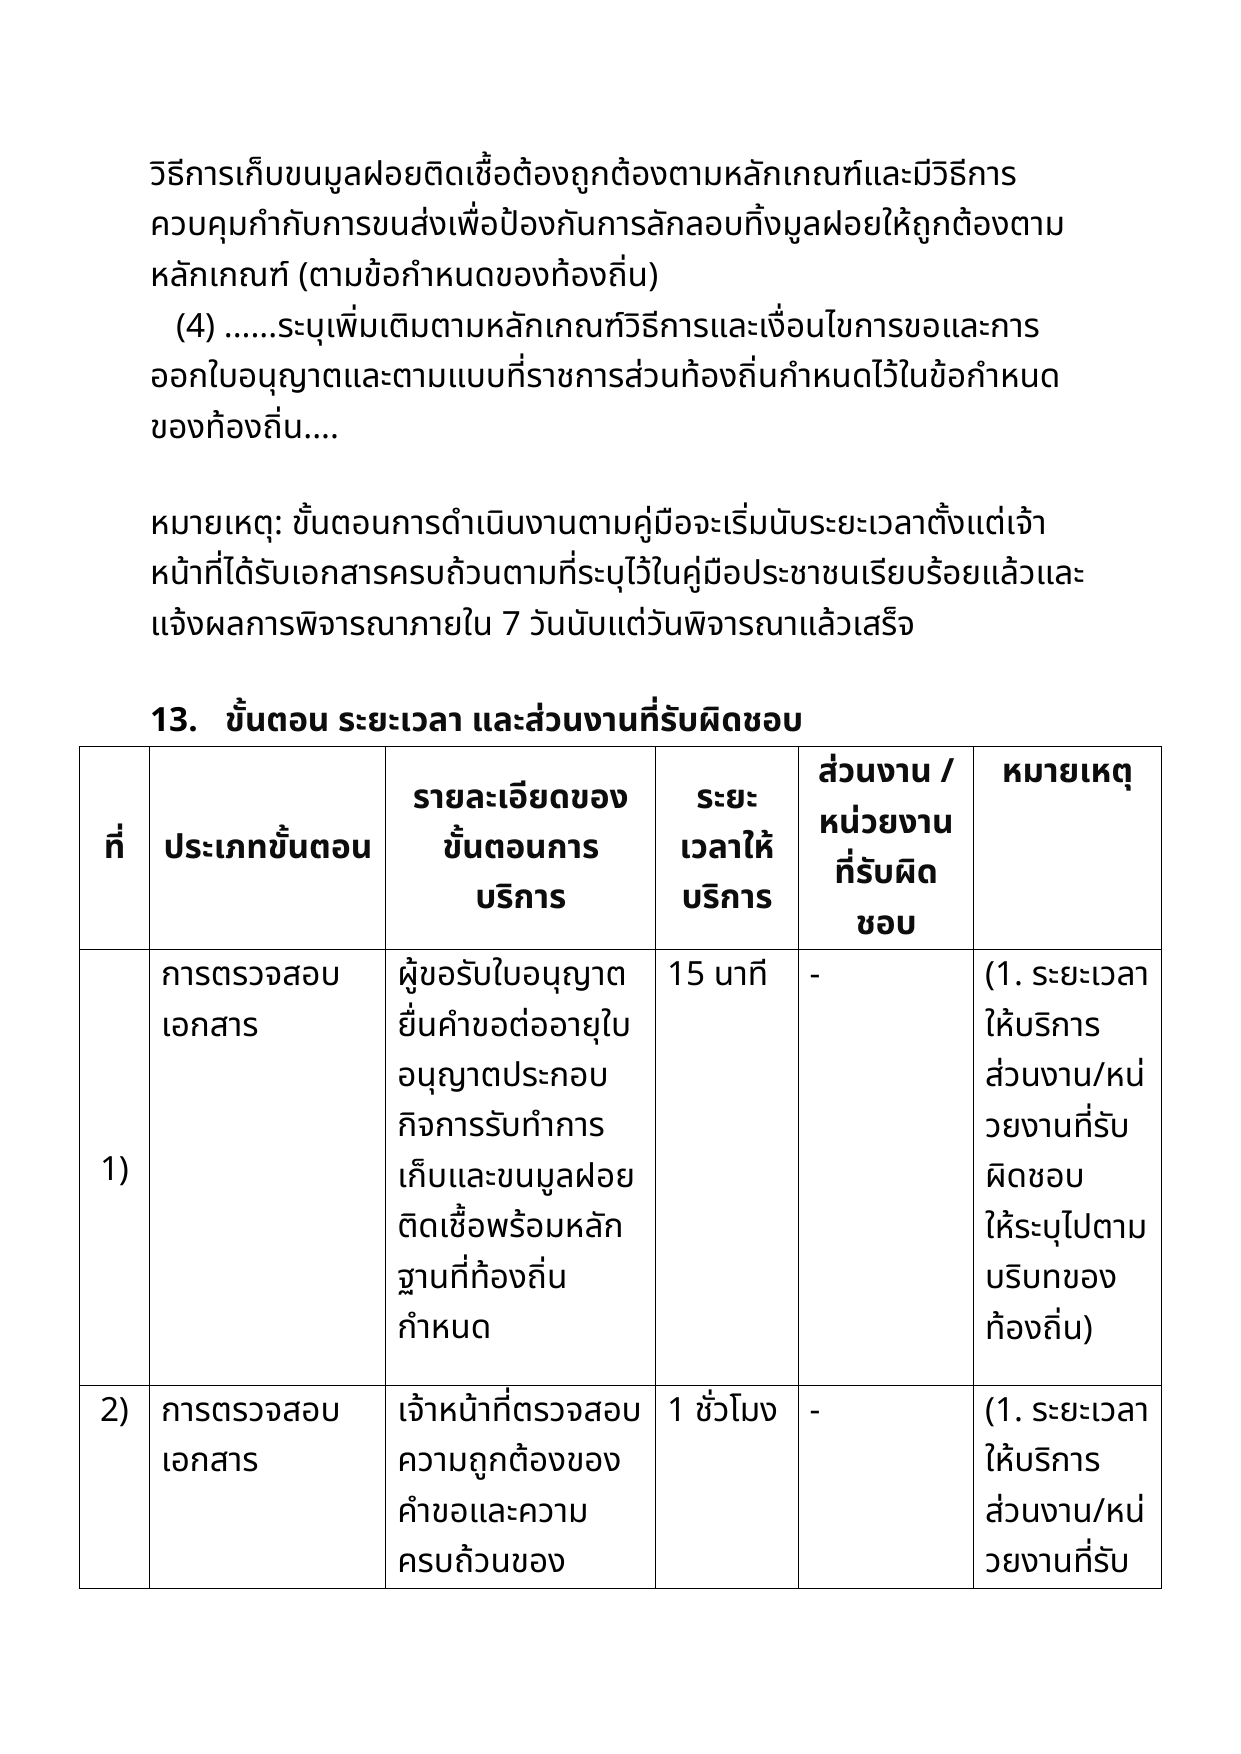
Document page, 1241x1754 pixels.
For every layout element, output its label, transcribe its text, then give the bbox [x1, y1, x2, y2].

table_cell ผู้ขอรับใบอนุญาตยื่นคำขอต่ออายุใบอนุญาตประกอบกิจการรับทำการเก็บและขนมูลฝอยติดเชื้อพร้อมหลักฐานที่ท้องถิ่นกำหนด [386, 950, 655, 1385]
table_cell (1. ระยะเวลาให้บริการส่วนงาน/หน่วยงานที่รับผิดชอบ ให้ระบุไปตามบริบทของท้องถิ่น) [974, 950, 1161, 1385]
table_header รายละเอียดของขั้นตอนการบริการ [386, 747, 655, 949]
table_cell - [799, 950, 973, 1385]
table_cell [974, 1386, 1161, 1588]
table_header ส่วนงาน / หน่วยงานที่รับผิดชอบ [799, 747, 973, 949]
table_cell 15 นาที [656, 950, 798, 1385]
table_header ที่ [80, 747, 149, 949]
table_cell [386, 1386, 655, 1588]
table_cell 1 ชั่วโมง [656, 1386, 798, 1588]
table_cell - [799, 1386, 973, 1588]
table_cell 2) [80, 1386, 149, 1588]
table_cell 1) [80, 950, 149, 1385]
table_cell การตรวจสอบเอกสาร [150, 950, 385, 1385]
list ขั้นตอน ระยะเวลา และส่วนงานที่รับผิดชอบ [150, 696, 1090, 746]
table_header ประเภทขั้นตอน [150, 747, 385, 949]
table_header หมายเหตุ [974, 747, 1161, 949]
table_header ระยะเวลาให้บริการ [656, 747, 798, 949]
table_cell การตรวจสอบเอกสาร [150, 1386, 385, 1588]
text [150, 150, 1090, 650]
